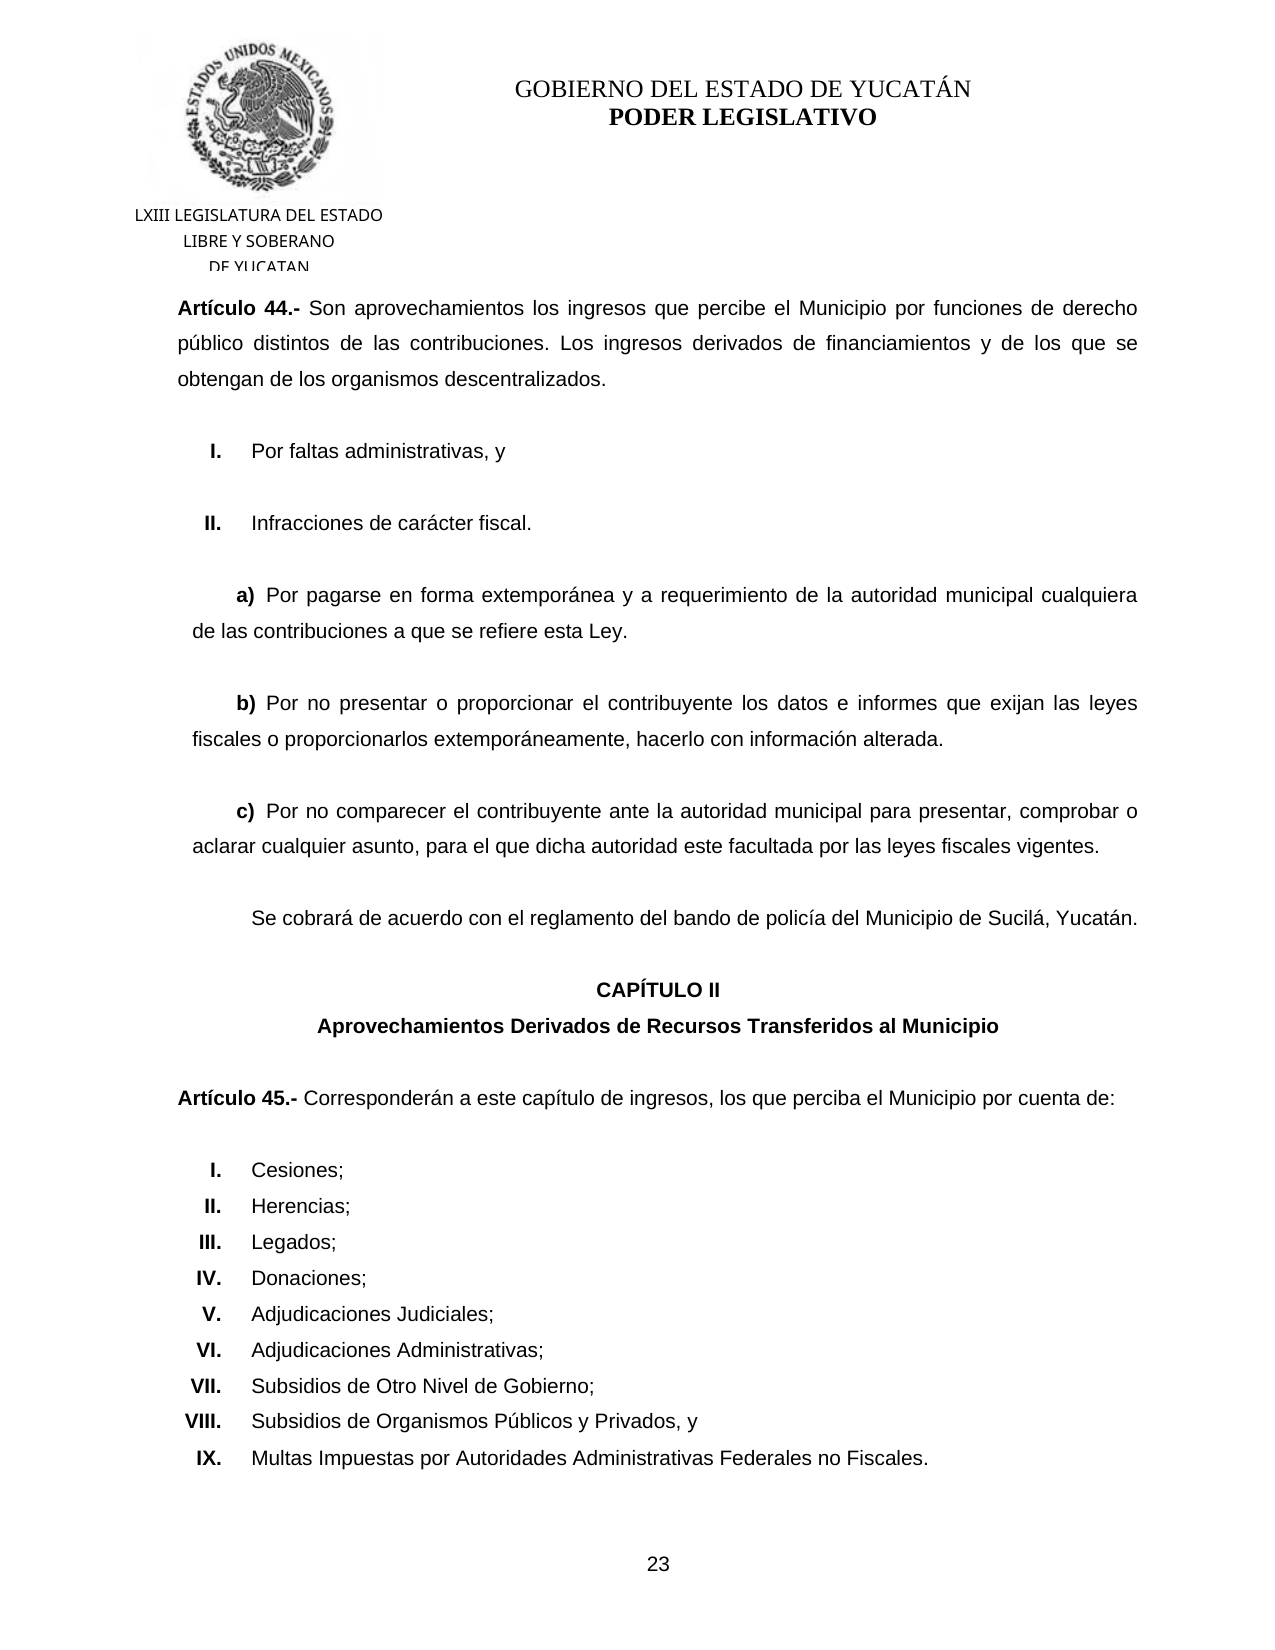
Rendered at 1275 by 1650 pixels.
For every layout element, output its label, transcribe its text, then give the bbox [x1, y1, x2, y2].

list Por faltas administrativas, y [192, 439, 1139, 463]
picture [139, 35, 384, 206]
list Por pagarse en forma extemporánea y a requerimiento de la autoridad municipal cualquiera de las contribuciones a que se refiere esta Ley. [192, 583, 1139, 643]
list Adjudicaciones Judiciales; [222, 1302, 1139, 1326]
list Por no presentar o proporcionar el contribuyente los datos e informes que exijan las leyes fiscales o proporcionarlos extemporáneamente, hacerlo con información alterada. [192, 691, 1139, 751]
text Artículo 45.- Corresponderán a este capítulo de ingresos, los que perciba el Municipio por cuenta de: [177, 1086, 1139, 1110]
list Legados; [222, 1230, 1139, 1254]
text Aprovechamientos Derivados de Recursos Transferidos al Municipio [177, 1014, 1139, 1038]
list Herencias; [222, 1194, 1139, 1218]
list Infracciones de carácter fiscal. [192, 511, 1139, 535]
list Cesiones; [222, 1158, 1139, 1182]
text Se cobrará de acuerdo con el reglamento del bando de policía del Municipio de Sucilá, Yucatán. [192, 906, 1139, 930]
list Subsidios de Otro Nivel de Gobierno; [222, 1373, 1139, 1397]
list Adjudicaciones Administrativas; [222, 1337, 1139, 1361]
list Multas Impuestas por Autoridades Administrativas Federales no Fiscales. [222, 1445, 1139, 1469]
text CAPÍTULO II [177, 978, 1139, 1002]
list Donaciones; [222, 1266, 1139, 1289]
list Subsidios de Organismos Públicos y Privados, y [222, 1409, 1139, 1433]
text Artículo 44.- Son aprovechamientos los ingresos que percibe el Municipio por funciones de derecho público distintos de las contribuciones. Los ingresos derivados de financiamientos y de los que se obtengan de los organismos descentralizados. [177, 295, 1139, 391]
list Por no comparecer el contribuyente ante la autoridad municipal para presentar, comprobar o aclarar cualquier asunto, para el que dicha autoridad este facultada por las leyes fiscales vigentes. [192, 798, 1139, 858]
